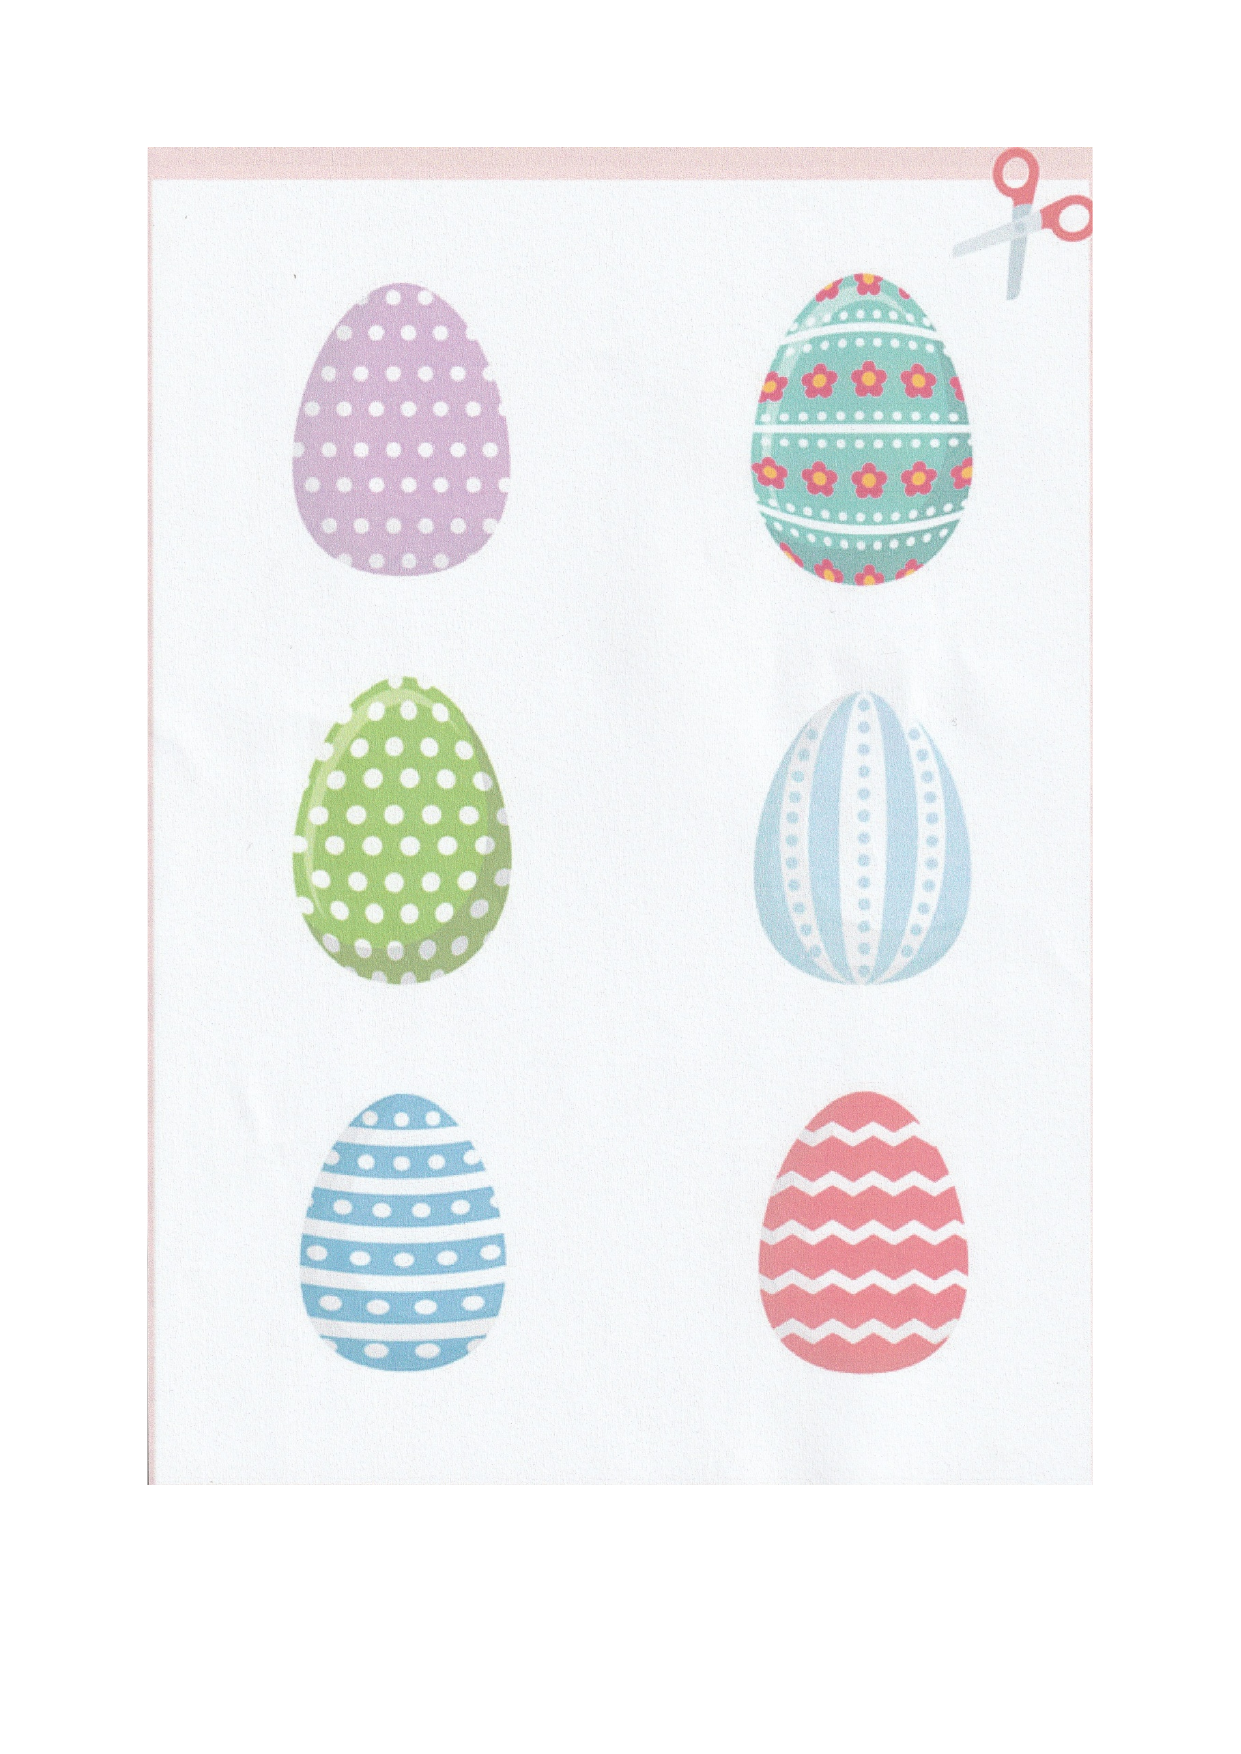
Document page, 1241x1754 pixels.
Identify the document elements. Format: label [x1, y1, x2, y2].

picture [147, 147, 1093, 1485]
